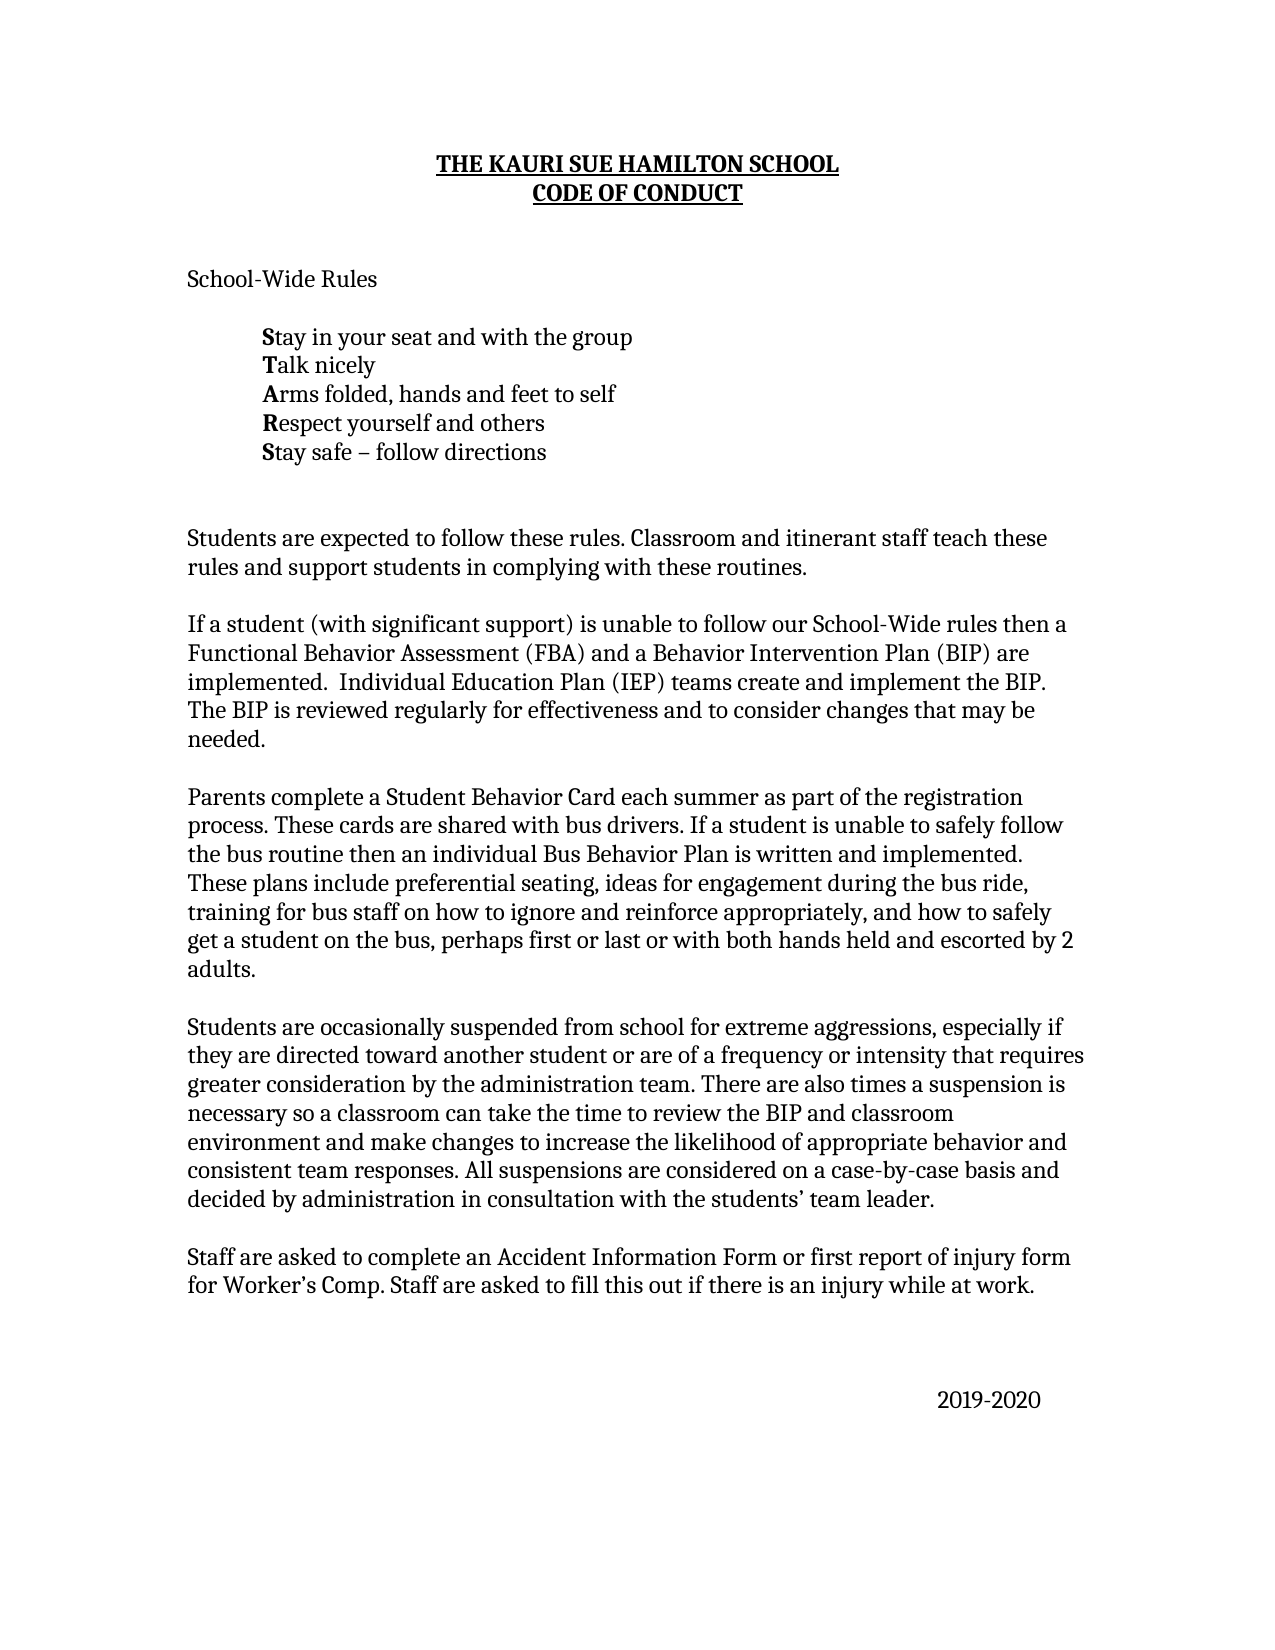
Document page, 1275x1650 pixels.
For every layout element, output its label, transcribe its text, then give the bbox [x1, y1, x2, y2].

text Stay safe – follow directions [187, 437, 1087, 466]
text Arms folded, hands and feet to self [187, 380, 1087, 409]
text CODE OF CONDUCT [187, 179, 1087, 207]
text Parents complete a Student Behavior Card each summer as part of the registration process. These cards are shared with bus drivers. If a student is unable to safely follow the bus routine then an individual Bus Behavior Plan is written and implemented. These plans include preferential seating, ideas for engagement during the bus ride, training for bus staff on how to ignore and reinforce appropriately, and how to safely get a student on the bus, perhaps first or last or with both hands held and escorted by 2 adults. [187, 782, 1087, 984]
text THE KAURI SUE HAMILTON SCHOOL [187, 150, 1087, 179]
text Staff are asked to complete an Accident Information Form or first report of injury form for Worker’s Comp. Staff are asked to fill this out if there is an injury while at work. [187, 1242, 1087, 1300]
text Talk nicely [187, 351, 1087, 380]
text School-Wide Rules [187, 265, 1087, 294]
text 2019-2020 [187, 1386, 1087, 1415]
text Students are expected to follow these rules. Classroom and itinerant staff teach these rules and support students in complying with these routines. [187, 524, 1087, 581]
text If a student (with significant support) is unable to follow our School-Wide rules then a Functional Behavior Assessment (FBA) and a Behavior Intervention Plan (BIP) are implemented. Individual Education Plan (IEP) teams create and implement the BIP. The BIP is reviewed regularly for effectiveness and to consider changes that may be needed. [187, 610, 1087, 754]
text Respect yourself and others [187, 409, 1087, 437]
text Students are occasionally suspended from school for extreme aggressions, especially if they are directed toward another student or are of a frequency or intensity that requires greater consideration by the administration team. There are also times a suspension is necessary so a classroom can take the time to review the BIP and classroom environment and make changes to increase the likelihood of appropriate behavior and consistent team responses. All suspensions are considered on a case-by-case basis and decided by administration in consultation with the students’ team leader. [187, 1012, 1087, 1214]
text Stay in your seat and with the group [187, 322, 1087, 351]
